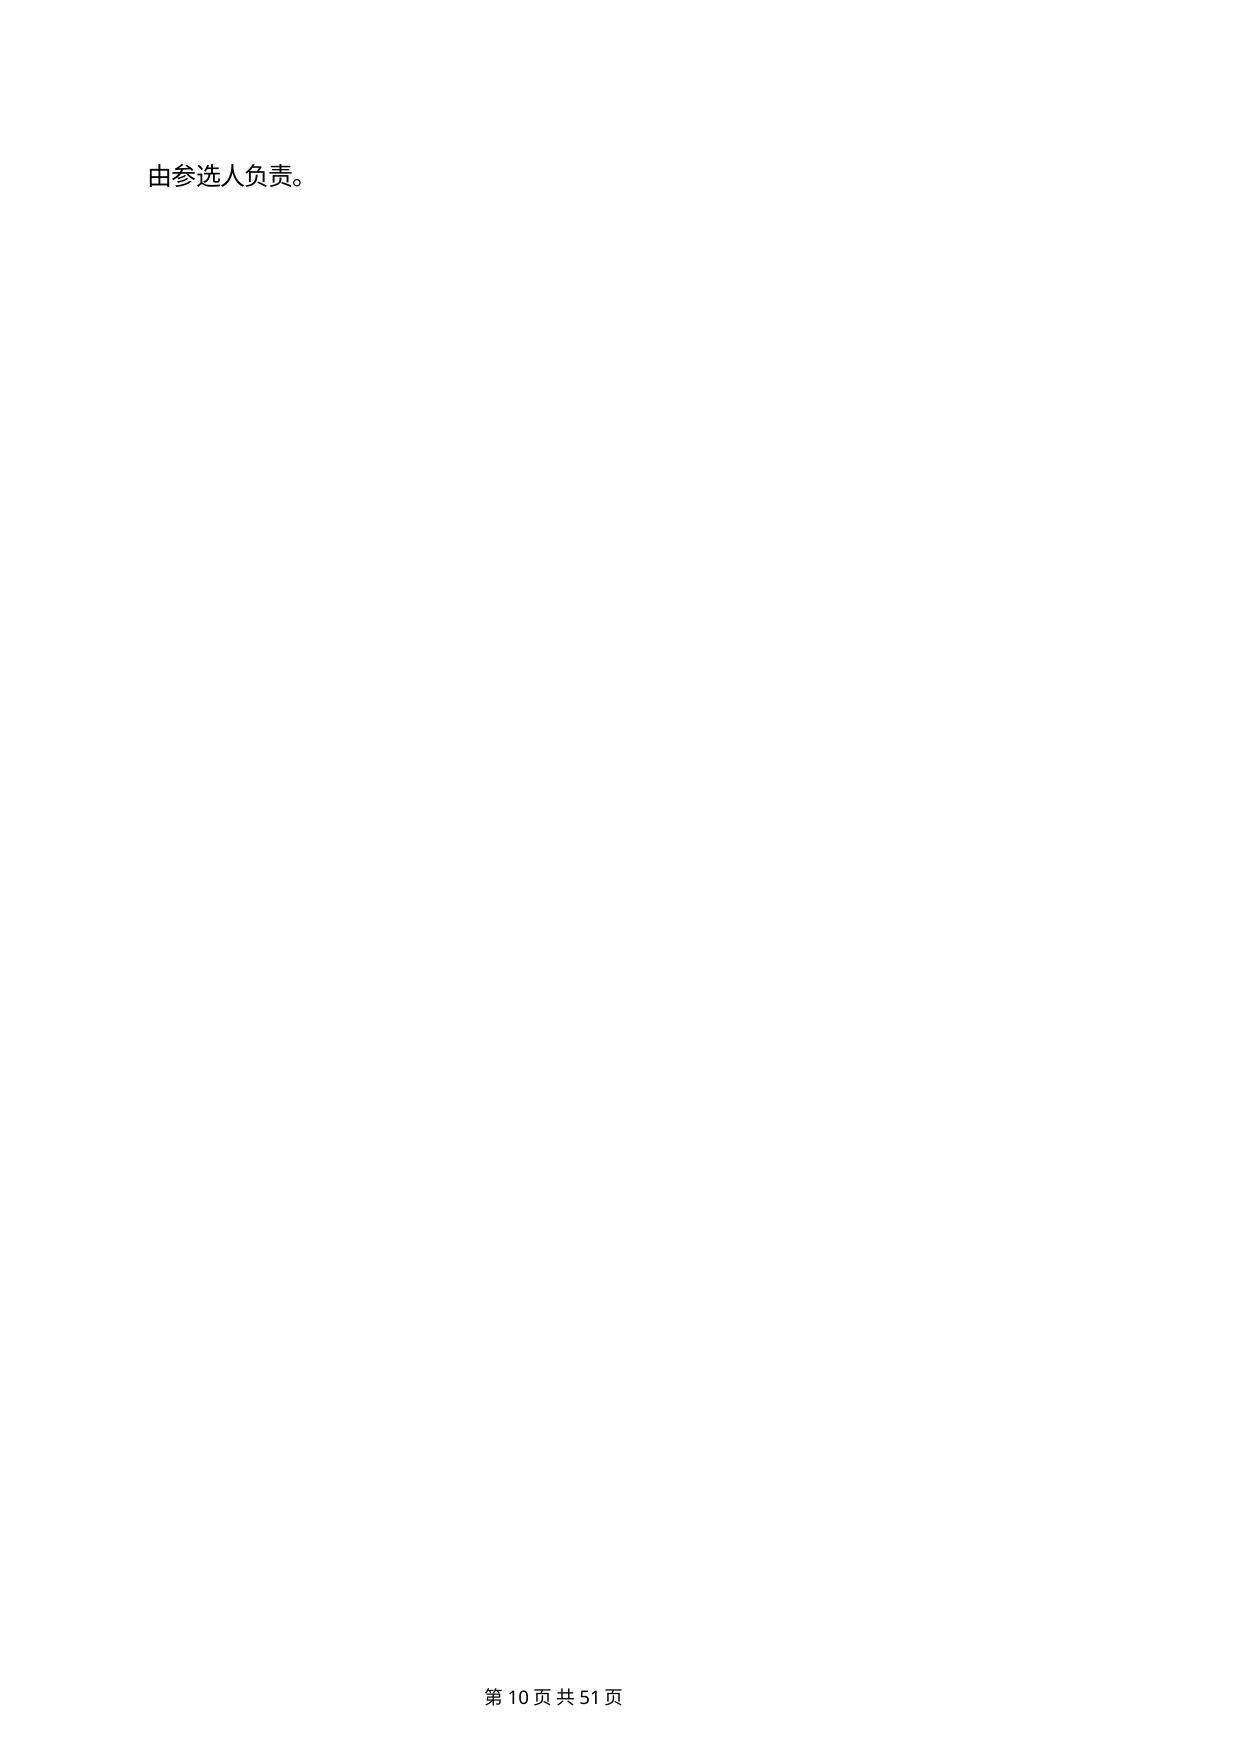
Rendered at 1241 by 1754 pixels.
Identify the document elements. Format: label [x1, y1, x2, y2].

text [148, 156, 1110, 192]
